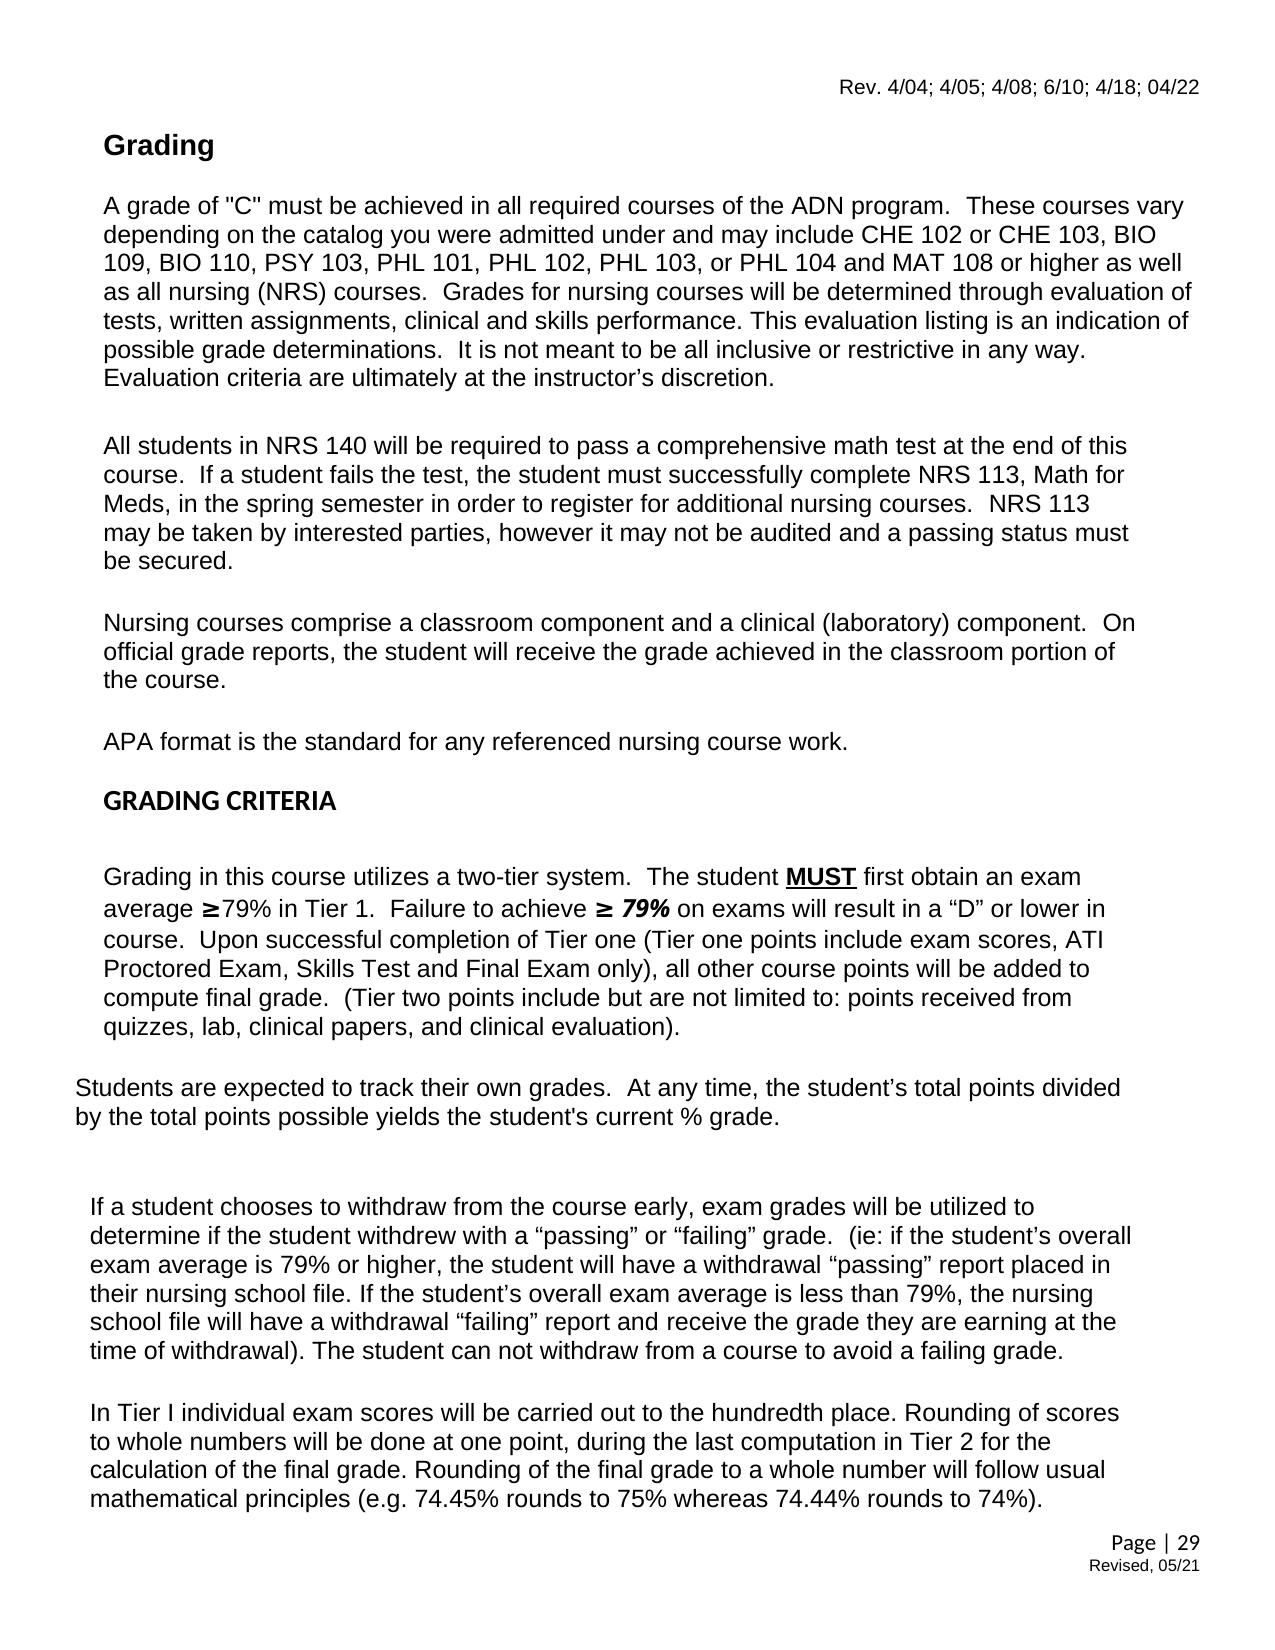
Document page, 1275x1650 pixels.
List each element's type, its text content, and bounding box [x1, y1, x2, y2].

text Students are expected to track their own grades. At any time, the student’s total points divided by the total points possible yields the student's current % grade. [75, 1073, 1139, 1131]
subtitle Grading [103, 128, 1200, 162]
text A grade of "C" must be achieved in all required courses of the ADN program. These courses vary depending on the catalog you were admitted under and may include CHE 102 or CHE 103, BIO 109, BIO 110, PSY 103, PHL 101, PHL 102, PHL 103, or PHL 104 and MAT 108 or higher as well as all nursing (NRS) courses. Grades for nursing courses will be determined through evaluation of tests, written assignments, clinical and skills performance. This evaluation listing is an indication of possible grade determinations. It is not meant to be all inclusive or restrictive in any way. Evaluation criteria are ultimately at the instructor’s discretion. [103, 191, 1200, 392]
text GRADING CRITERIA [103, 782, 1200, 817]
text If a student chooses to withdraw from the course early, exam grades will be utilized to determine if the student withdrew with a “passing” or “failing” grade. (ie: if the student’s overall exam average is 79% or higher, the student will have a withdrawal “passing” report placed in their nursing school file. If the student’s overall exam average is less than 79%, the nursing school file will have a withdrawal “failing” report and receive the grade they are earning at the time of withdrawal). The student can not withdraw from a course to avoid a failing grade. [89, 1192, 1139, 1365]
text In Tier I individual exam scores will be carried out to the hundredth place. Rounding of scores to whole numbers will be done at one point, during the last computation in Tier 2 for the calculation of the final grade. Rounding of the final grade to a whole number will follow usual mathematical principles (e.g. 74.45% rounds to 75% whereas 74.44% rounds to 74%). [89, 1398, 1139, 1513]
text APA format is the standard for any referenced nursing course work. [103, 727, 1139, 756]
text Grading in this course utilizes a two-tier system. The student MUST first obtain an exam average 79% in Tier 1. Failure to achieve on exams will result in a “D” or lower in course. Upon successful completion of Tier one (Tier one points include exam scores, ATI Proctored Exam, Skills Test and Final Exam only), all other course points will be added to compute final grade. (Tier two points include but are not limited to: points received from quizzes, lab, clinical papers, and clinical evaluation). [103, 862, 1139, 1040]
text Nursing courses comprise a classroom component and a clinical (laboratory) component. On official grade reports, the student will receive the grade achieved in the classroom portion of the course. [103, 608, 1139, 694]
text All students in NRS 140 will be required to pass a comprehensive math test at the end of this course. If a student fails the test, the student must successfully complete NRS 113, Math for Meds, in the spring semester in order to register for additional nursing courses. NRS 113 may be taken by interested parties, however it may not be audited and a passing status must be secured. [103, 431, 1139, 575]
text Rev. 4/04; 4/05; 4/08; 6/10; 4/18; 04/22 [103, 75, 1200, 99]
